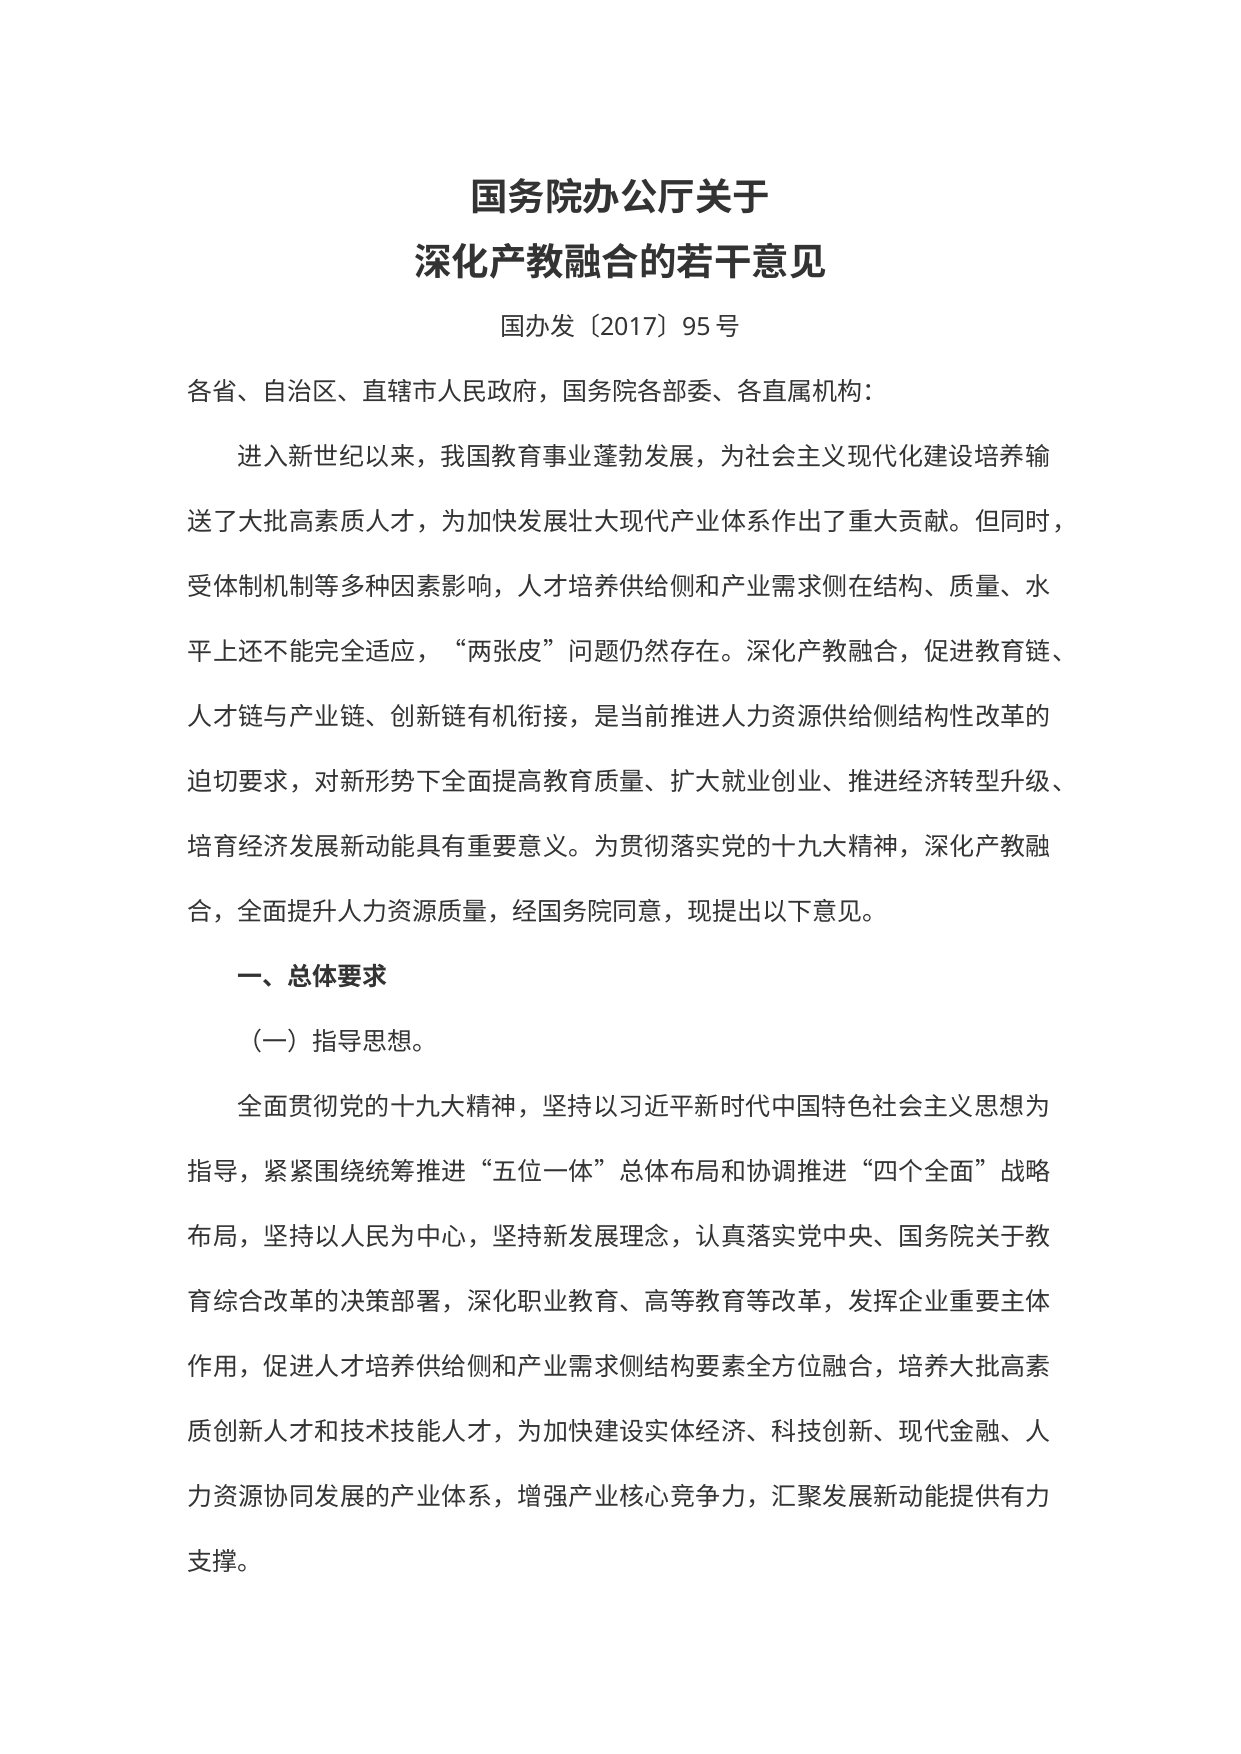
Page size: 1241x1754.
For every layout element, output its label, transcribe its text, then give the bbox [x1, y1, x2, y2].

text 一、总体要求 [187, 942, 1053, 1007]
text 国务院办公厅关于 [187, 162, 1053, 227]
text 各省、自治区、直辖市人民政府，国务院各部委、各直属机构： [187, 357, 1053, 422]
text 进入新世纪以来，我国教育事业蓬勃发展，为社会主义现代化建设培养输送了大批高素质人才，为加快发展壮大现代产业体系作出了重大贡献。但同时，受体制机制等多种因素影响，人才培养供给侧和产业需求侧在结构、质量、水平上还不能完全适应，“两张皮”问题仍然存在。深化产教融合，促进教育链、人才链与产业链、创新链有机衔接，是当前推进人力资源供给侧结构性改革的迫切要求，对新形势下全面提高教育质量、扩大就业创业、推进经济转型升级、培育经济发展新动能具有重要意义。为贯彻落实党的十九大精神，深化产教融合，全面提升人力资源质量，经国务院同意，现提出以下意见。 [187, 422, 1053, 942]
text 深化产教融合的若干意见 [187, 227, 1053, 292]
text （一）指导思想。 [187, 1007, 1053, 1072]
text 全面贯彻党的十九大精神，坚持以习近平新时代中国特色社会主义思想为指导，紧紧围绕统筹推进“五位一体”总体布局和协调推进“四个全面”战略布局，坚持以人民为中心，坚持新发展理念，认真落实党中央、国务院关于教育综合改革的决策部署，深化职业教育、高等教育等改革，发挥企业重要主体作用，促进人才培养供给侧和产业需求侧结构要素全方位融合，培养大批高素质创新人才和技术技能人才，为加快建设实体经济、科技创新、现代金融、人力资源协同发展的产业体系，增强产业核心竞争力，汇聚发展新动能提供有力支撑。 [187, 1072, 1053, 1592]
text 国办发〔2017〕95号 [187, 292, 1053, 357]
